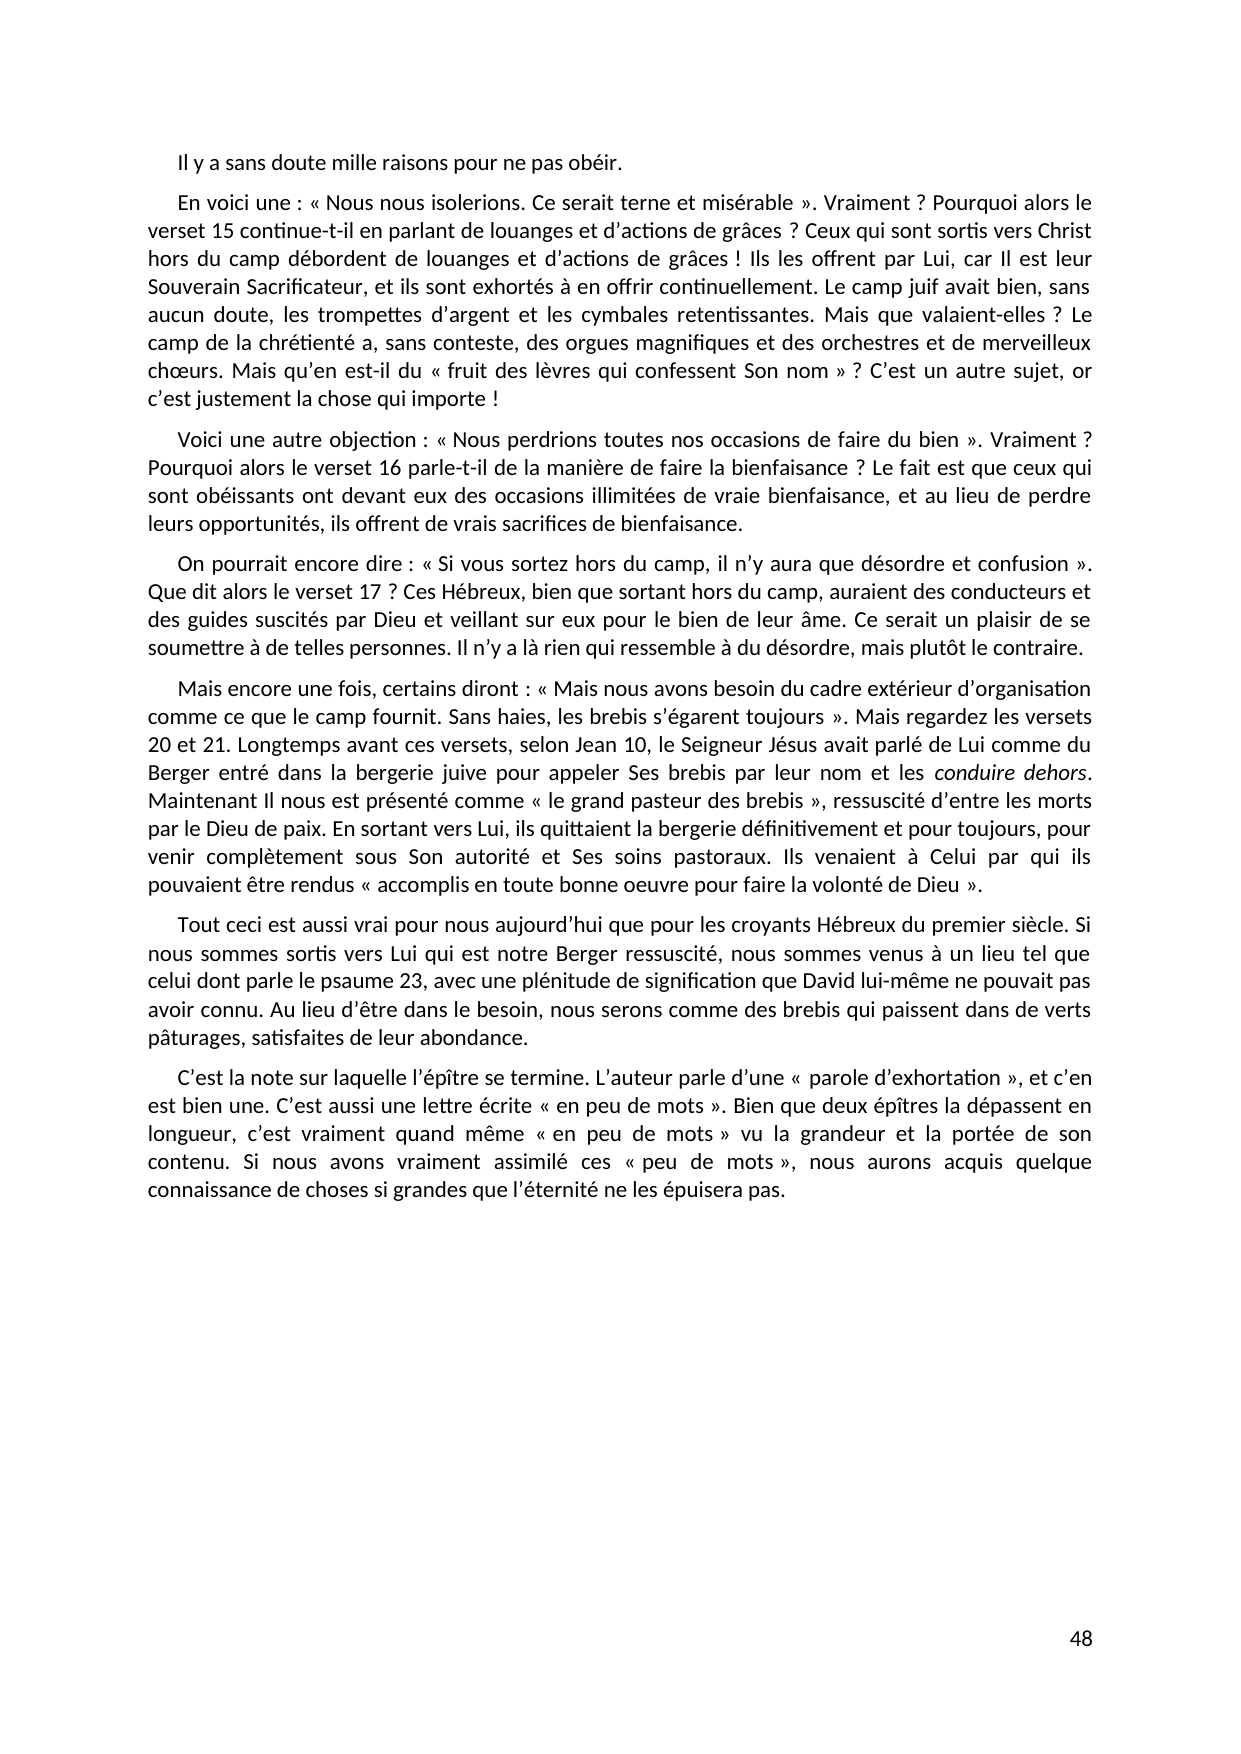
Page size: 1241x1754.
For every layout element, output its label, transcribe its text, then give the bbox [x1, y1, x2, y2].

text Il y a sans doute mille raisons pour ne pas obéir. [148, 148, 1093, 176]
text On pourrait encore dire : « Si vous sortez hors du camp, il n’y aura que désordre et confusion ». Que dit alors le verset 17 ? Ces Hébreux, bien que sortant hors du camp, auraient des conducteurs et des guides suscités par Dieu et veillant sur eux pour le bien de leur âme. Ce serait un plaisir de se soumettre à de telles personnes. Il n’y a là rien qui ressemble à du désordre, mais plutôt le contraire. [148, 549, 1093, 661]
text En voici une : « Nous nous isolerions. Ce serait terne et misérable ». Vraiment ? Pourquoi alors le verset 15 continue-t-il en parlant de louanges et d’actions de grâces ? Ceux qui sont sortis vers Christ hors du camp débordent de louanges et d’actions de grâces ! Ils les offrent par Lui, car Il est leur Souverain Sacrificateur, et ils sont exhortés à en offrir continuellement. Le camp juif avait bien, sans aucun doute, les trompettes d’argent et les cymbales retentissantes. Mais que valaient-elles ? Le camp de la chrétienté a, sans conteste, des orgues magnifiques et des orchestres et de merveilleux chœurs. Mais qu’en est-il du « fruit des lèvres qui confessent Son nom » ? C’est un autre sujet, or c’est justement la chose qui importe ! [148, 188, 1093, 412]
text Voici une autre objection : « Nous perdrions toutes nos occasions de faire du bien ». Vraiment ? Pourquoi alors le verset 16 parle-t-il de la manière de faire la bienfaisance ? Le fait est que ceux qui sont obéissants ont devant eux des occasions illimitées de vraie bienfaisance, et au lieu de perdre leurs opportunités, ils offrent de vrais sacrifices de bienfaisance. [148, 425, 1093, 537]
text Tout ceci est aussi vrai pour nous aujourd’hui que pour les croyants Hébreux du premier siècle. Si nous sommes sortis vers Lui qui est notre Berger ressuscité, nous sommes venus à un lieu tel que celui dont parle le psaume 23, avec une plénitude de signification que David lui-même ne pouvait pas avoir connu. Au lieu d’être dans le besoin, nous serons comme des brebis qui paissent dans de verts pâturages, satisfaites de leur abondance. [148, 911, 1093, 1051]
text C’est la note sur laquelle l’épître se termine. L’auteur parle d’une « parole d’exhortation », et c’en est bien une. C’est aussi une lettre écrite « en peu de mots ». Bien que deux épîtres la dépassent en longueur, c’est vraiment quand même « en peu de mots » vu la grandeur et la portée de son contenu. Si nous avons vraiment assimilé ces « peu de mots », nous aurons acquis quelque connaissance de choses si grandes que l’éternité ne les épuisera pas. [148, 1063, 1093, 1203]
text Mais encore une fois, certains diront : « Mais nous avons besoin du cadre extérieur d’organisation comme ce que le camp fournit. Sans haies, les brebis s’égarent toujours ». Mais regardez les versets 20 et 21. Longtemps avant ces versets, selon Jean 10, le Seigneur Jésus avait parlé de Lui comme du Berger entré dans la bergerie juive pour appeler Ses brebis par leur nom et les conduire dehors. Maintenant Il nous est présenté comme « le grand pasteur des brebis », ressuscité d’entre les morts par le Dieu de paix. En sortant vers Lui, ils quittaient la bergerie définitivement et pour toujours, pour venir complètement sous Son autorité et Ses soins pastoraux. Ils venaient à Celui par qui ils pouvaient être rendus « accomplis en toute bonne oeuvre pour faire la volonté de Dieu ». [148, 674, 1093, 898]
